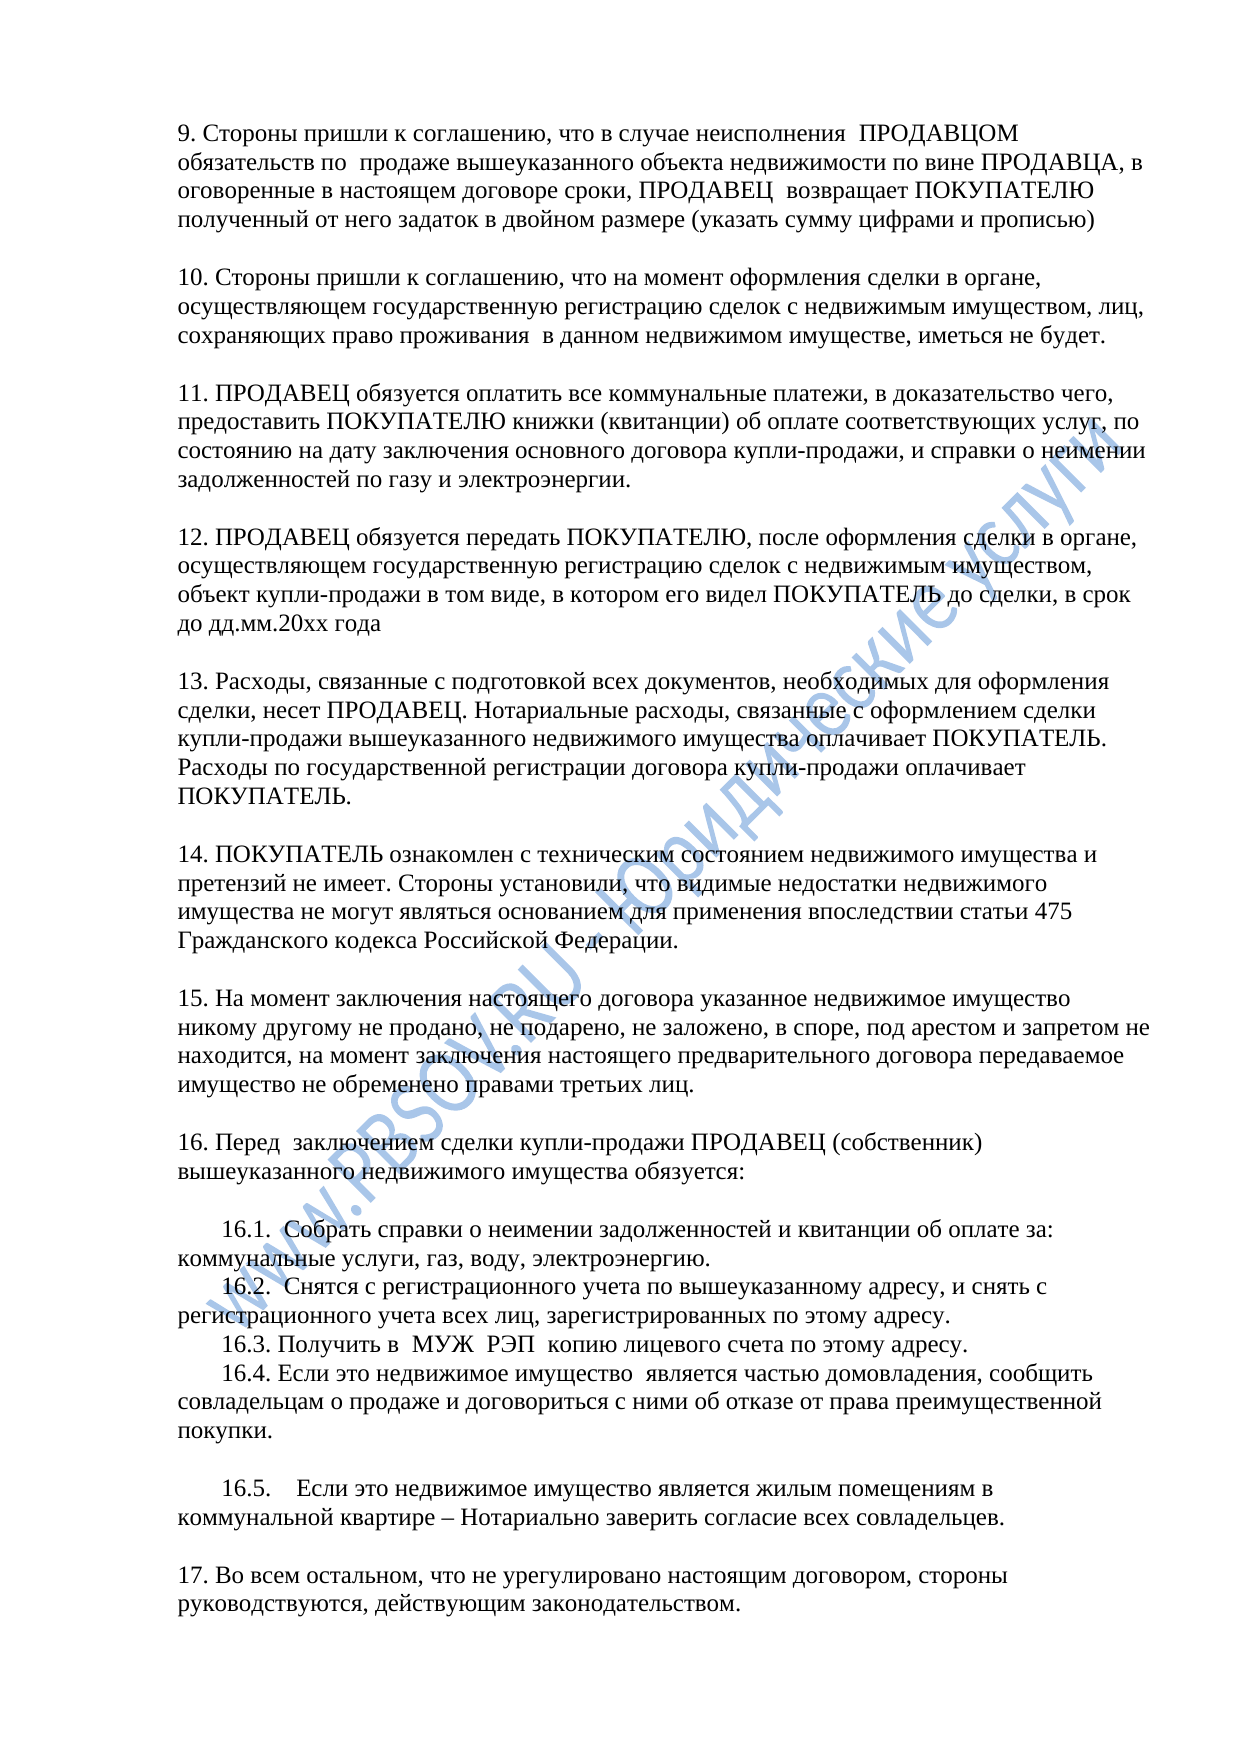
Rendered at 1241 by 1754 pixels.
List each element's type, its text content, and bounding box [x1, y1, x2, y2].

text 14. ПОКУПАТЕЛЬ ознакомлен с техническим состоянием недвижимого имущества и претензий не имеет. Стороны установили, что видимые недостатки недвижимого имущества не могут являться основанием для применения впоследствии статьи 475 Гражданского кодекса Российской Федерации. [177, 839, 1152, 954]
text 17. Во всем остальном, что не урегулировано настоящим договором, стороны руководствуются, действующим законодательством. [177, 1560, 1152, 1617]
text 13. Расходы, связанные с подготовкой всех документов, необходимых для оформления сделки, несет ПРОДАВЕЦ. Нотариальные расходы, связанные с оформлением сделки купли-продажи вышеуказанного недвижимого имущества оплачивает ПОКУПАТЕЛЬ. Расходы по государственной регистрации договора купли-продажи оплачивает ПОКУПАТЕЛЬ. [177, 666, 1152, 810]
text 12. ПРОДАВЕЦ обязуется передать ПОКУПАТЕЛЮ, после оформления сделки в органе, осуществляющем государственную регистрацию сделок с недвижимым имуществом, объект купли-продажи в том виде, в котором его видел ПОКУПАТЕЛЬ до сделки, в срок до дд.мм.20хх года [177, 522, 1152, 637]
text 11. ПРОДАВЕЦ обязуется оплатить все коммунальные платежи, в доказательство чего, предоставить ПОКУПАТЕЛЮ книжки (квитанции) об оплате соответствующих услуг, по состоянию на дату заключения основного договора купли-продажи, и справки о неимении задолженностей по газу и электроэнергии. [177, 378, 1152, 493]
text 10. Стороны пришли к соглашению, что на момент оформления сделки в органе, осуществляющем государственную регистрацию сделок с недвижимым имуществом, лиц, сохраняющих право проживания в данном недвижимом имуществе, иметься не будет. [177, 262, 1152, 348]
text 16.5. Если это недвижимое имущество является жилым помещениям в коммунальной квартире – Нотариально заверить согласие всех совладельцев. [177, 1473, 1152, 1531]
text 9. Стороны пришли к соглашению, что в случае неисполнения ПРОДАВЦОМ обязательств по продаже вышеуказанного объекта недвижимости по вине ПРОДАВЦА, в оговоренные в настоящем договоре сроки, ПРОДАВЕЦ возвращает ПОКУПАТЕЛЮ полученный от него задаток в двойном размере (указать сумму цифрами и прописью) [177, 118, 1152, 233]
text 15. На момент заключения настоящего договора указанное недвижимое имущество никому другому не продано, не подарено, не заложено, в споре, под арестом и запретом не находится, на момент заключения настоящего предварительного договора передаваемое имущество не обременено правами третьих лиц. [177, 983, 1152, 1098]
text 16. Перед заключением сделки купли-продажи ПРОДАВЕЦ (собственник) вышеуказанного недвижимого имущества обязуется: [177, 1127, 1152, 1185]
text 16.1. Собрать справки о неимении задолженностей и квитанции об оплате за: коммунальные услуги, газ, воду, электроэнергию. 16.2. Снятся с регистрационного учета по вышеуказанному адресу, и снять с регистрационного учета всех лиц, зарегистрированных по этому адресу. 16.3. Получить в МУЖ РЭП копию лицевого счета по этому адресу. 16.4. Если это недвижимое имущество является частью домовладения, сообщить совладельцам о продаже и договориться с ними об отказе от права преимущественной покупки. [177, 1214, 1152, 1444]
